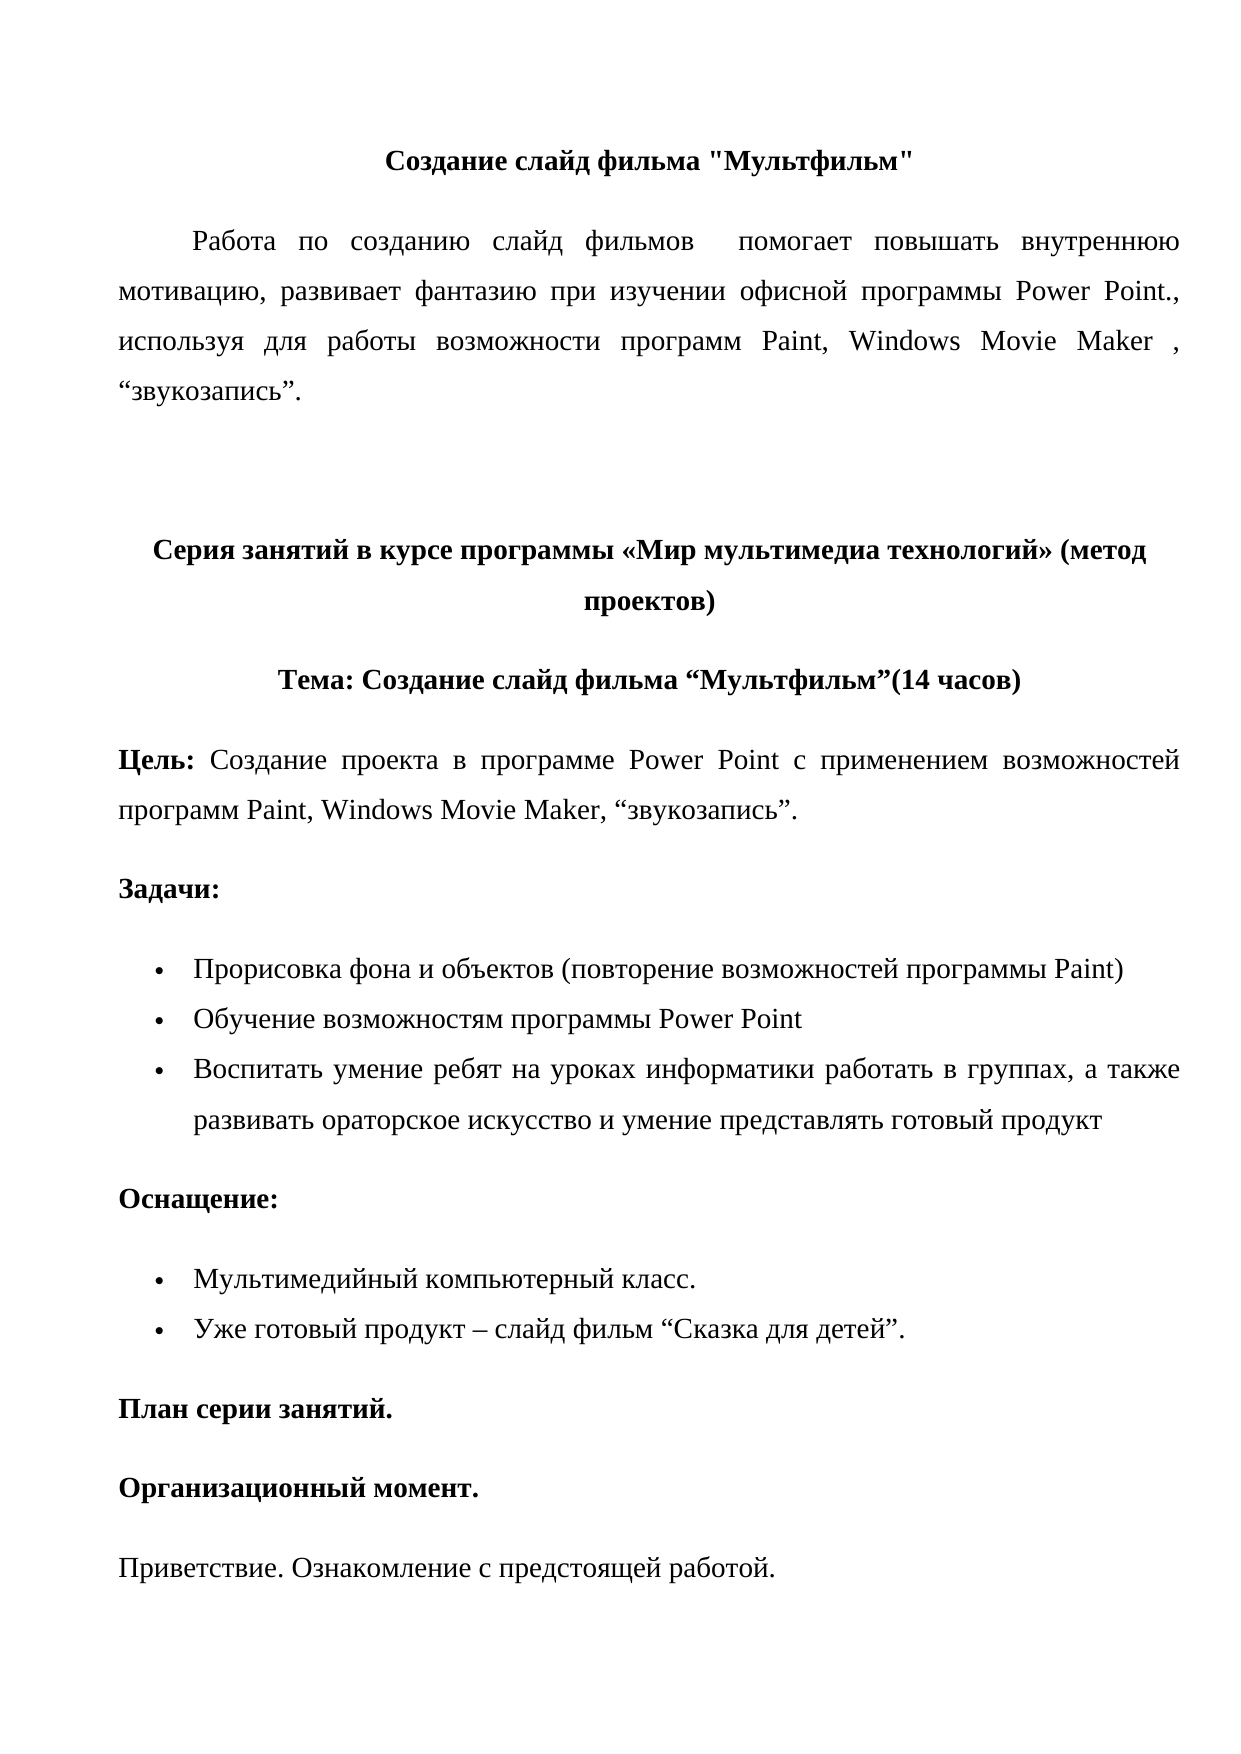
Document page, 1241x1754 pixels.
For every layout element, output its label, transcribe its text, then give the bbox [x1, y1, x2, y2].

text Задачи: [118, 872, 1181, 905]
list Уже готовый продукт – слайд фильм “Сказка для детей”. [156, 1311, 1181, 1345]
text Работа по созданию слайд фильмов помогает повышать внутреннюю мотивацию, развивает фантазию при изучении офисной программы Power Point., используя для работы возможности программ Paint, Windows Movie Maker , “звукозапись”. [118, 223, 1181, 407]
list Мультимедийный компьютерный класс. [156, 1261, 1181, 1294]
list Обучение возможностям программы Power Point [156, 1001, 1181, 1035]
list Воспитать умение ребят на уроках информатики работать в группах, а также развивать ораторское искусство и умение представлять готовый продукт [156, 1052, 1181, 1136]
text Оснащение: [118, 1181, 1181, 1215]
text Серия занятий в курсе программы «Мир мультимедиа технологий» (метод проектов) [118, 532, 1181, 616]
text Цель: Создание проекта в программе Power Point с применением возможностей программ Paint, Windows Movie Maker, “звукозапись”. [118, 742, 1181, 826]
subtitle Создание слайд фильма "Мультфильм" [118, 143, 1181, 177]
list Прорисовка фона и объектов (повторение возможностей программы Pаint) [156, 951, 1181, 984]
text Тема: Создание слайд фильма “Мультфильм”(14 часов) [118, 662, 1181, 696]
text Организационный момент. [118, 1470, 1181, 1504]
subtitle План серии занятий. [118, 1391, 1181, 1424]
text Приветствие. Ознакомление с предстоящей работой. [118, 1550, 1181, 1583]
